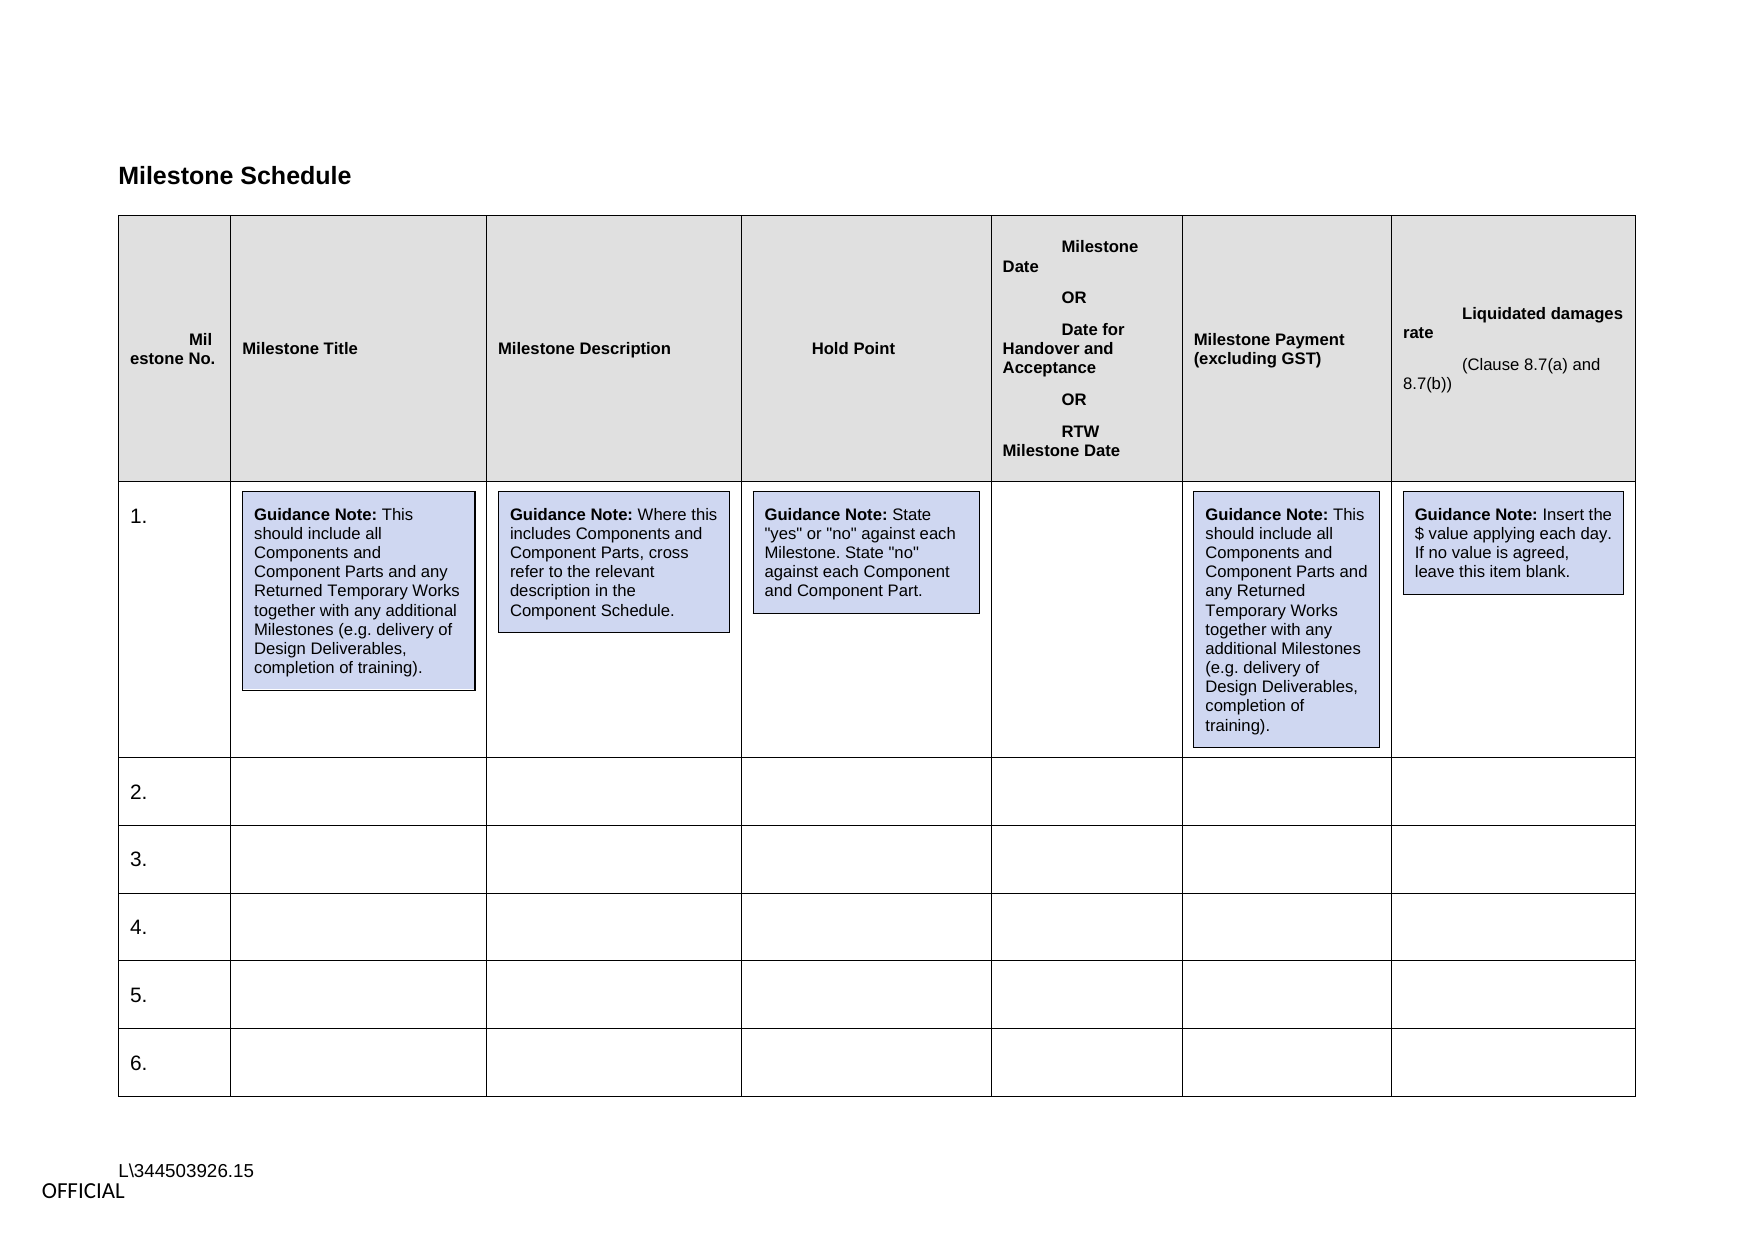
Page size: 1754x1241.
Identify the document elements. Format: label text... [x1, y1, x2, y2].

table_header Milestone Description [487, 216, 741, 481]
table_cell [1183, 482, 1391, 757]
table_cell [119, 1029, 230, 1096]
table_cell [992, 894, 1182, 960]
table_cell [1183, 961, 1391, 1028]
table_cell [992, 826, 1182, 892]
table_header Milestone Date OR Date for Handover and Acceptance OR RTW Milestone Date [992, 216, 1182, 481]
table_cell [231, 894, 486, 960]
table_cell [742, 894, 991, 960]
table_cell [742, 482, 991, 757]
table_cell [487, 482, 741, 757]
table_header Hold Point [742, 216, 991, 481]
table_header Milestone Payment (excluding GST) [1183, 216, 1391, 481]
table_header Milestone Title [231, 216, 486, 481]
table_cell [487, 961, 741, 1028]
table_cell [1392, 894, 1635, 960]
table_cell [992, 482, 1182, 757]
table_cell [119, 961, 230, 1028]
table_cell [992, 1029, 1182, 1096]
table_cell [992, 758, 1182, 825]
table_cell [1392, 826, 1635, 892]
table_cell [742, 1029, 991, 1096]
table_cell [231, 1029, 486, 1096]
table_cell [231, 482, 486, 757]
table_cell [1392, 758, 1635, 825]
table_cell [1392, 961, 1635, 1028]
table_cell [119, 894, 230, 960]
table_cell [1183, 826, 1391, 892]
table_cell [1183, 1029, 1391, 1096]
table_cell [1183, 758, 1391, 825]
table_header Milestone No. [119, 216, 230, 481]
table_cell [487, 1029, 741, 1096]
table_cell [1183, 894, 1391, 960]
table_cell [742, 826, 991, 892]
table_cell [119, 482, 230, 757]
subtitle Milestone Schedule [118, 161, 1636, 190]
table_cell [1392, 1029, 1635, 1096]
table_cell [487, 826, 741, 892]
table_cell [119, 758, 230, 825]
table_cell [231, 758, 486, 825]
table_header Liquidated damages rate (Clause 7.7(a) and 7.7(b)) [1392, 216, 1635, 481]
table_cell [742, 758, 991, 825]
table_cell [742, 961, 991, 1028]
table_cell [1392, 482, 1635, 757]
table_cell [231, 961, 486, 1028]
table_cell [487, 894, 741, 960]
table_cell [487, 758, 741, 825]
table_cell [119, 826, 230, 892]
table_cell [992, 961, 1182, 1028]
table_cell [231, 826, 486, 892]
